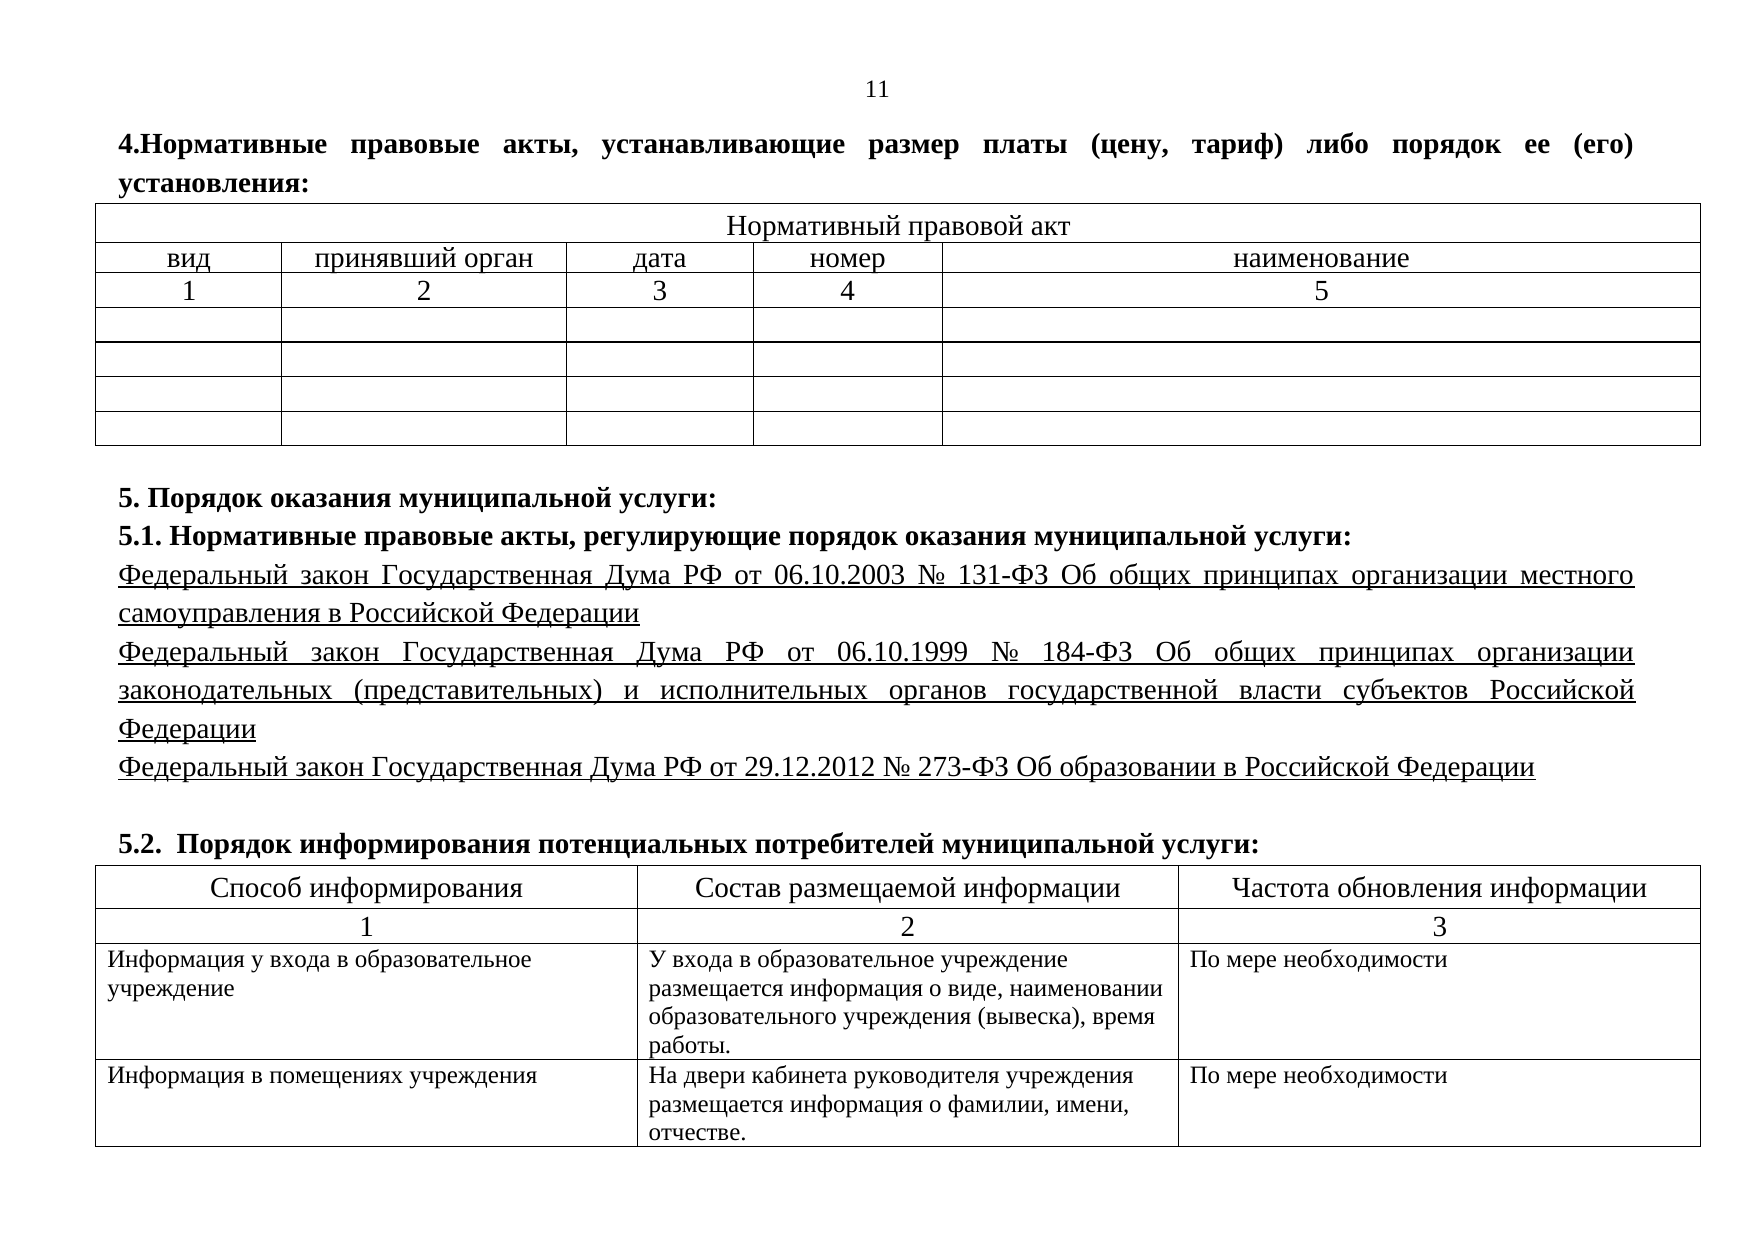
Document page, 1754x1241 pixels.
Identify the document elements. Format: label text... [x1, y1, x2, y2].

table_cell 1 [96, 273, 281, 307]
table_cell [282, 377, 566, 411]
table_cell 1 [96, 909, 637, 943]
text 5.1. Нормативные правовые акты, регулирующие порядок оказания муниципальной услуги: [118, 518, 1636, 552]
table_cell [96, 343, 281, 376]
table_cell [943, 412, 1700, 445]
table_cell 2 [282, 273, 566, 307]
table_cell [1179, 1060, 1700, 1146]
table_cell [754, 308, 942, 341]
text 5.2. Порядок информирования потенциальных потребителей муниципальной услуги: [118, 827, 1636, 860]
table_cell 5 [943, 273, 1700, 307]
text Федеральный закон Государственная Дума РФ от 06.10.1999 № 184-ФЗ Об общих принципах организации законодательных (представительных) и исполнительных органов государственной власти субъектов Российской Федерации [118, 634, 1636, 701]
table_cell [754, 343, 942, 376]
table_cell номер [754, 243, 942, 272]
table_cell [754, 377, 942, 411]
table_cell дата [567, 243, 753, 272]
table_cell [96, 1060, 637, 1146]
text Федеральный закон Государственная Дума РФ от 06.10.2003 № 131-ФЗ Об общих принципах организации местного самоуправления в Российской Федерации [118, 557, 1636, 629]
table_cell [943, 377, 1700, 411]
table_cell наименование [943, 243, 1700, 272]
table_cell По мере необходимости [1179, 944, 1700, 1059]
table_cell Информация у входа в образовательное учреждение [96, 944, 637, 1059]
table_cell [638, 1060, 1178, 1146]
table_cell У входа в образовательное учреждение размещается информация о виде, наименовании образовательного учреждения (вывеска), время работы. [638, 944, 1178, 1059]
table_cell принявший орган [282, 243, 566, 272]
table_cell [96, 412, 281, 445]
text 4.Нормативные правовые акты, устанавливающие размер платы (цену, тариф) либо порядок ее (его) установления: [118, 126, 1636, 198]
table_cell [567, 343, 753, 376]
table_header Частота обновления информации [1179, 866, 1700, 908]
table_cell 3 [567, 273, 753, 307]
table_cell [282, 308, 566, 341]
text Федеральный закон Государственная Дума РФ от 29.12.2012 № 273-ФЗ Об образовании в Российской Федерации [118, 749, 1636, 783]
table_header Способ информирования [96, 866, 637, 908]
text 5. Порядок оказания муниципальной услуги: [118, 480, 1636, 513]
table_cell [943, 308, 1700, 341]
table_cell [943, 343, 1700, 376]
table_cell вид [96, 243, 281, 272]
text Федеральный закон Государственная Дума РФ от 06.10.1999 № 184-ФЗ Об общих принципах организации законодательных (представительных) и исполнительных органов государственной власти субъектов Российской Федерации [118, 703, 1636, 744]
table_cell [96, 308, 281, 341]
table_cell [282, 412, 566, 445]
table_cell 4 [754, 273, 942, 307]
table_header Нормативный правовой акт [96, 204, 1700, 242]
table_cell 2 [638, 909, 1178, 943]
table_cell [567, 308, 753, 341]
table_cell [96, 377, 281, 411]
table_cell [567, 412, 753, 445]
table_cell [754, 412, 942, 445]
table_cell 3 [1179, 909, 1700, 943]
table_cell [282, 343, 566, 376]
table_header Состав размещаемой информации [638, 866, 1178, 908]
table_cell [567, 377, 753, 411]
